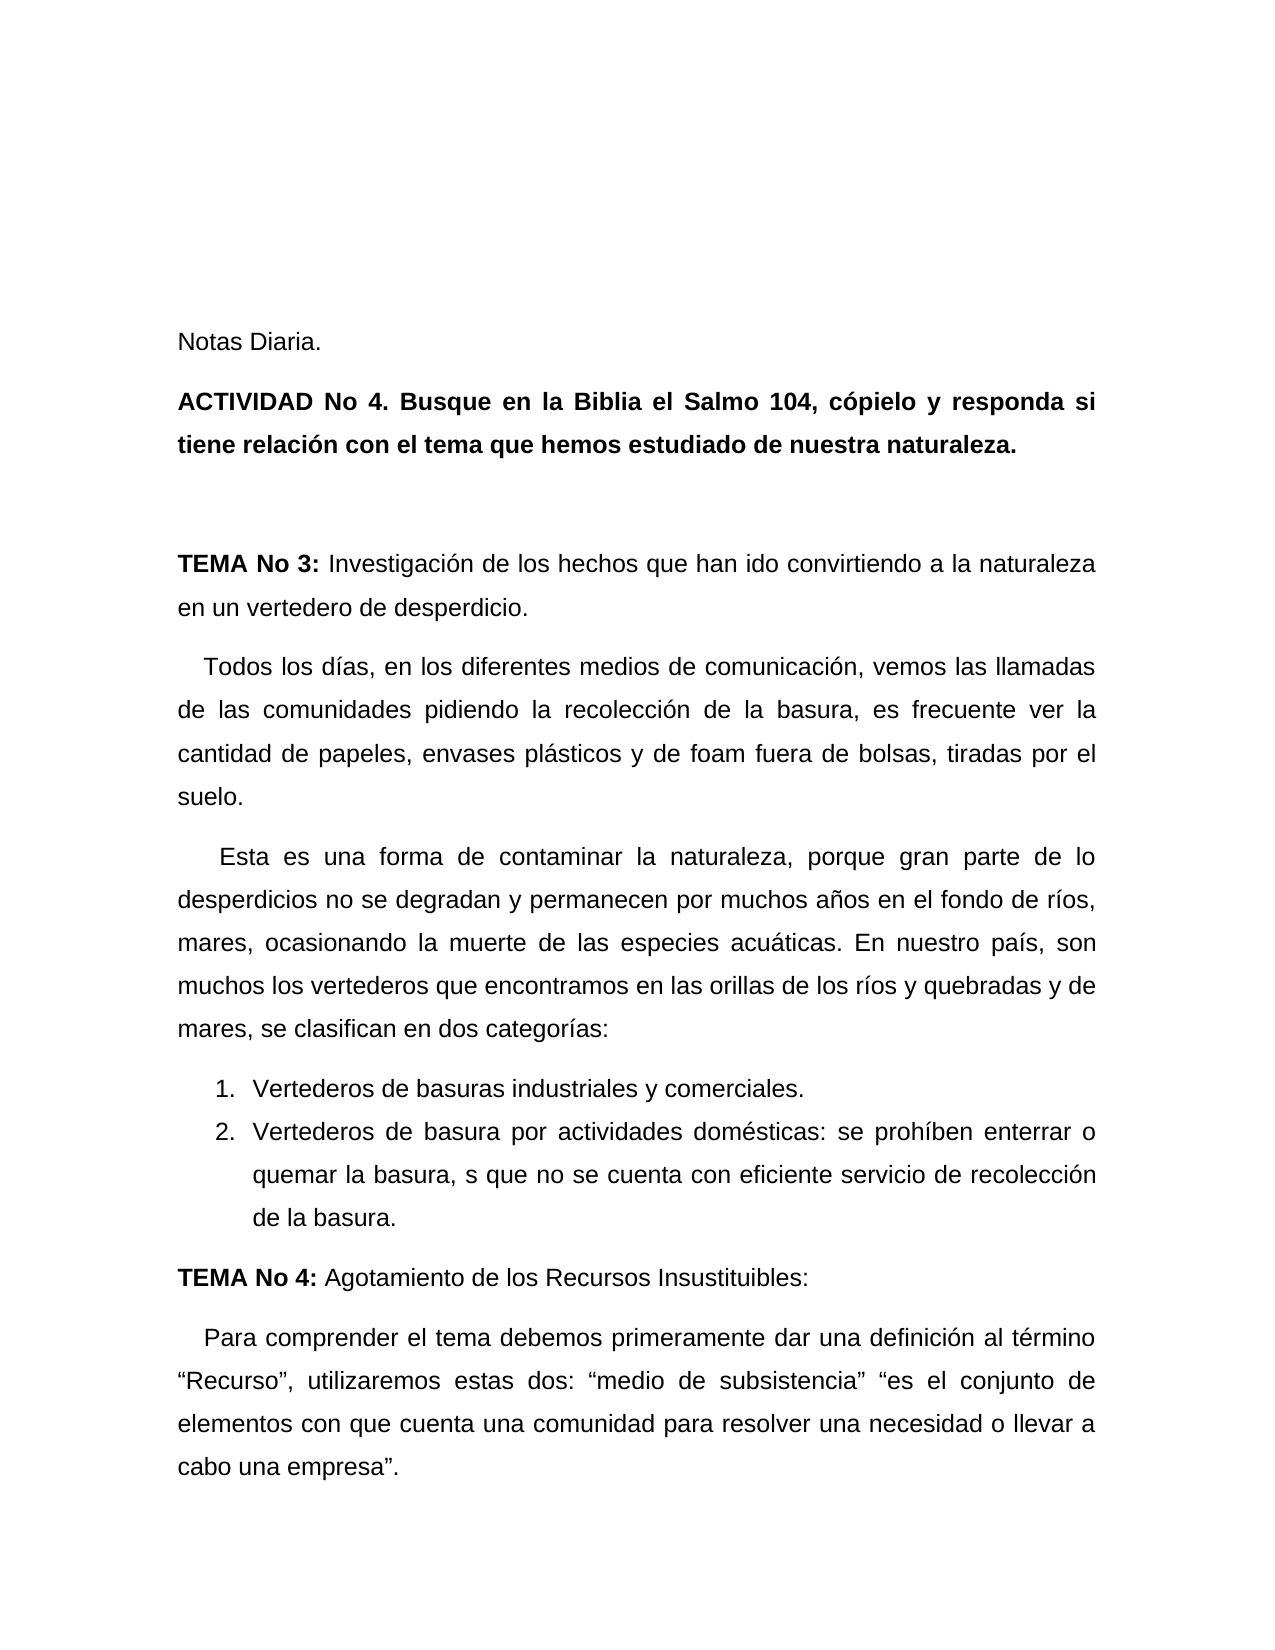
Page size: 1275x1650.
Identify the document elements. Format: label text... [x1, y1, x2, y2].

text TEMA No 3: Investigación de los hechos que han ido convirtiendo a la naturaleza en un vertedero de desperdicio. [177, 549, 1098, 621]
text Notas Diaria. [177, 327, 1098, 356]
text Para comprender el tema debemos primeramente dar una definición al término “Recurso”, utilizaremos estas dos: “medio de subsistencia” “es el conjunto de elementos con que cuenta una comunidad para resolver una necesidad o llevar a cabo una empresa”. [177, 1323, 1098, 1481]
text TEMA No 4: Agotamiento de los Recursos Insustituibles: [177, 1263, 1098, 1292]
text Todos los días, en los diferentes medios de comunicación, vemos las llamadas de las comunidades pidiendo la recolección de la basura, es frecuente ver la cantidad de papeles, envases plásticos y de foam fuera de bolsas, tiradas por el suelo. [177, 652, 1098, 811]
list Vertederos de basura por actividades domésticas: se prohíben enterrar o quemar la basura, s que no se cuenta con eficiente servicio de recolección de la basura. [215, 1117, 1098, 1232]
text Esta es una forma de contaminar la naturaleza, porque gran parte de lo desperdicios no se degradan y permanecen por muchos años en el fondo de ríos, mares, ocasionando la muerte de las especies acuáticas. En nuestro país, son muchos los vertederos que encontramos en las orillas de los ríos y quebradas y de mares, se clasifican en dos categorías: [177, 842, 1098, 1043]
list Vertederos de basuras industriales y comerciales. [215, 1074, 1098, 1103]
text ACTIVIDAD No 4. Busque en la Biblia el Salmo 104, cópielo y responda si tiene relación con el tema que hemos estudiado de nuestra naturaleza. [177, 387, 1098, 459]
